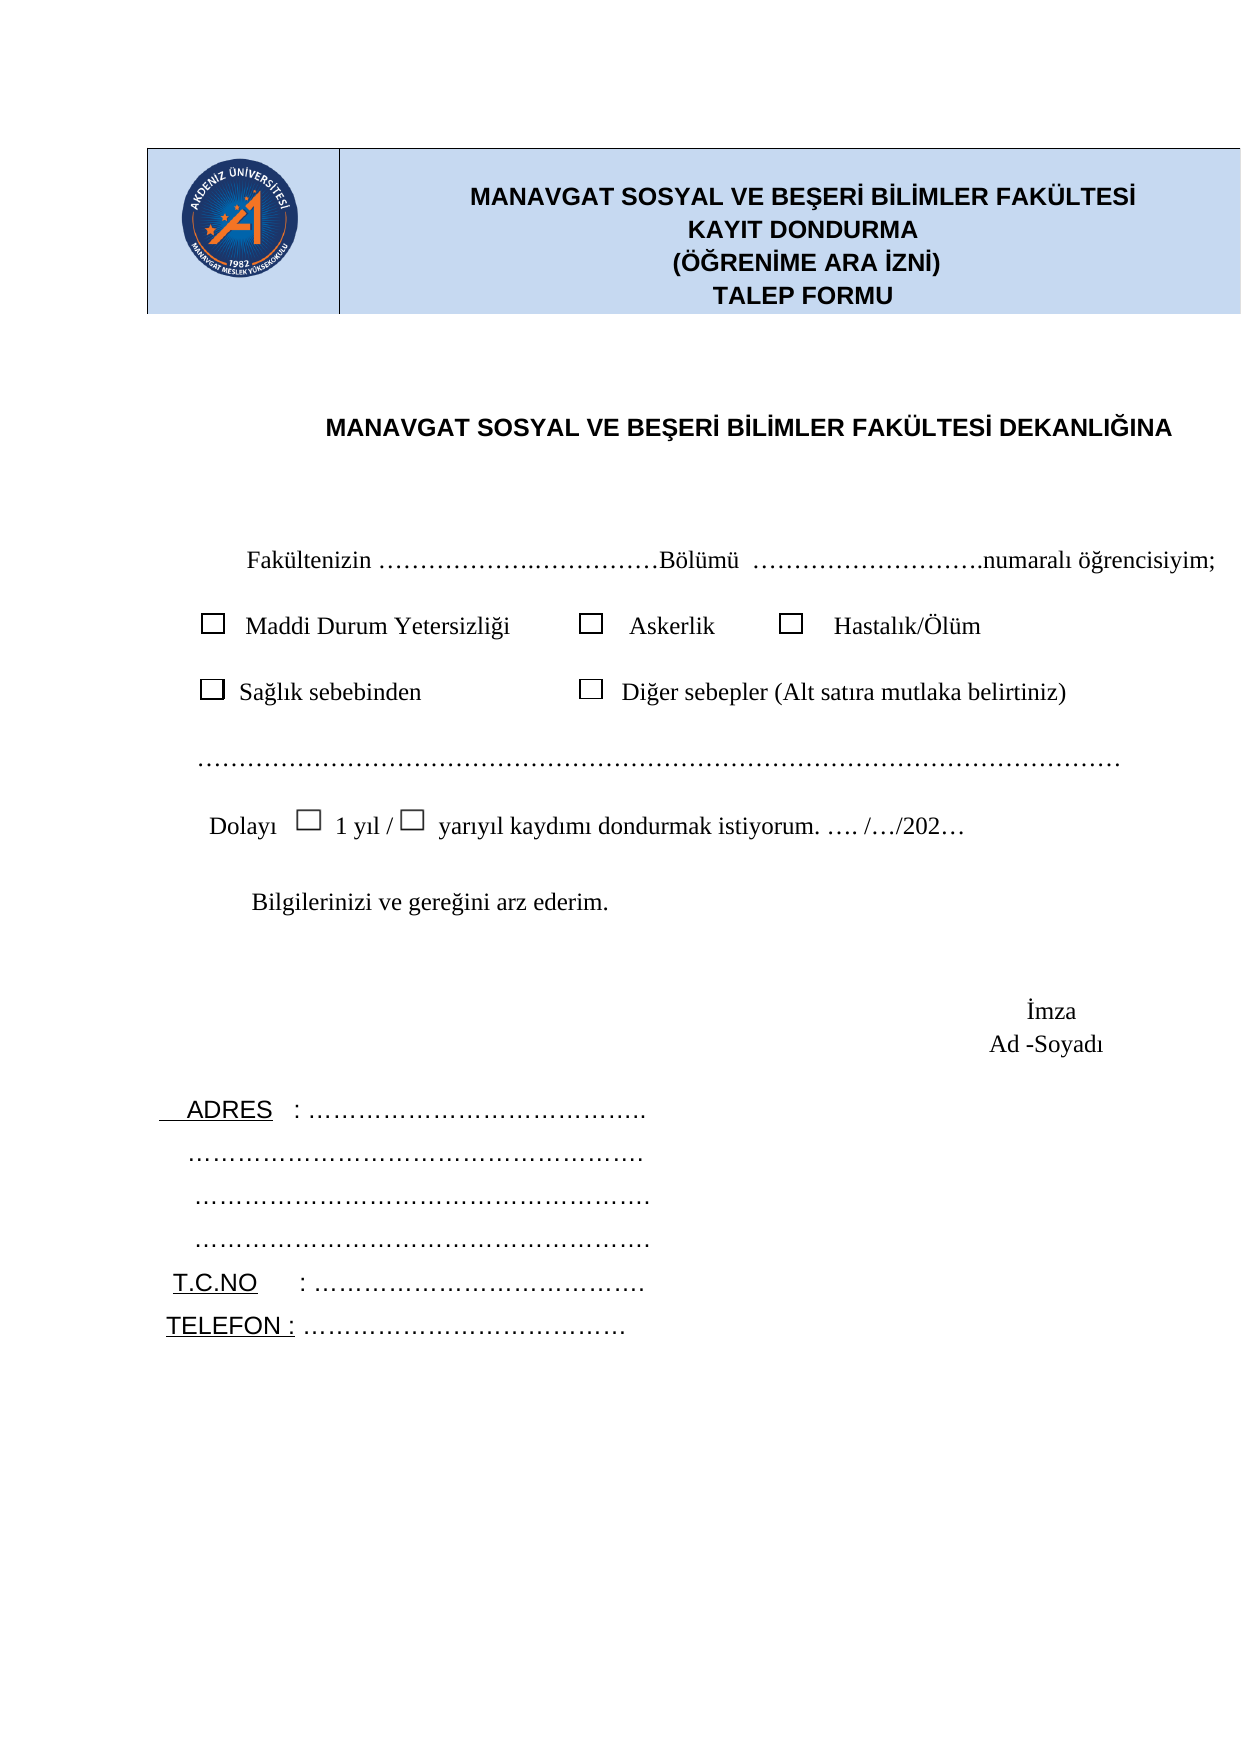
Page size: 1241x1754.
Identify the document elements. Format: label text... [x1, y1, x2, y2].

table_header [148, 149, 339, 314]
table_header MANAVGAT SOSYAL VE BEŞERİ BİLİMLER FAKÜLTESİ KAYIT DONDURMA (ÖĞRENİME ARA İZNİ) TALEP FORMU [340, 149, 1240, 314]
picture [399, 809, 426, 834]
picture [295, 809, 323, 834]
picture [170, 147, 309, 289]
table_cell MANAVGAT SOSYAL VE BEŞERİ BİLİMLER FAKÜLTESİ DEKANLIĞINA Fakültenizin ……………….……………Bölümü ……………………….numaralı öğrencisiyim; Maddi Durum Yetersizliği Askerlik Hastalık/Ölüm Sağlık sebebinden Diğer sebepler (Alt satıra mutlaka belirtiniz) ………………………………………………………………………………………………… Dolayı 1 yıl / yarıyıl kaydımı dondurmak istiyorum. …. /…/202… Bilgilerinizi ve gereğini arz ederim. İmza Ad -Soyadı ADRES : ………………………………….. ………………………………………………. ………………………………………………. ………………………………………………. T.C.NO : …………………………………. TELEFON : ………………………………… [148, 314, 1240, 1387]
